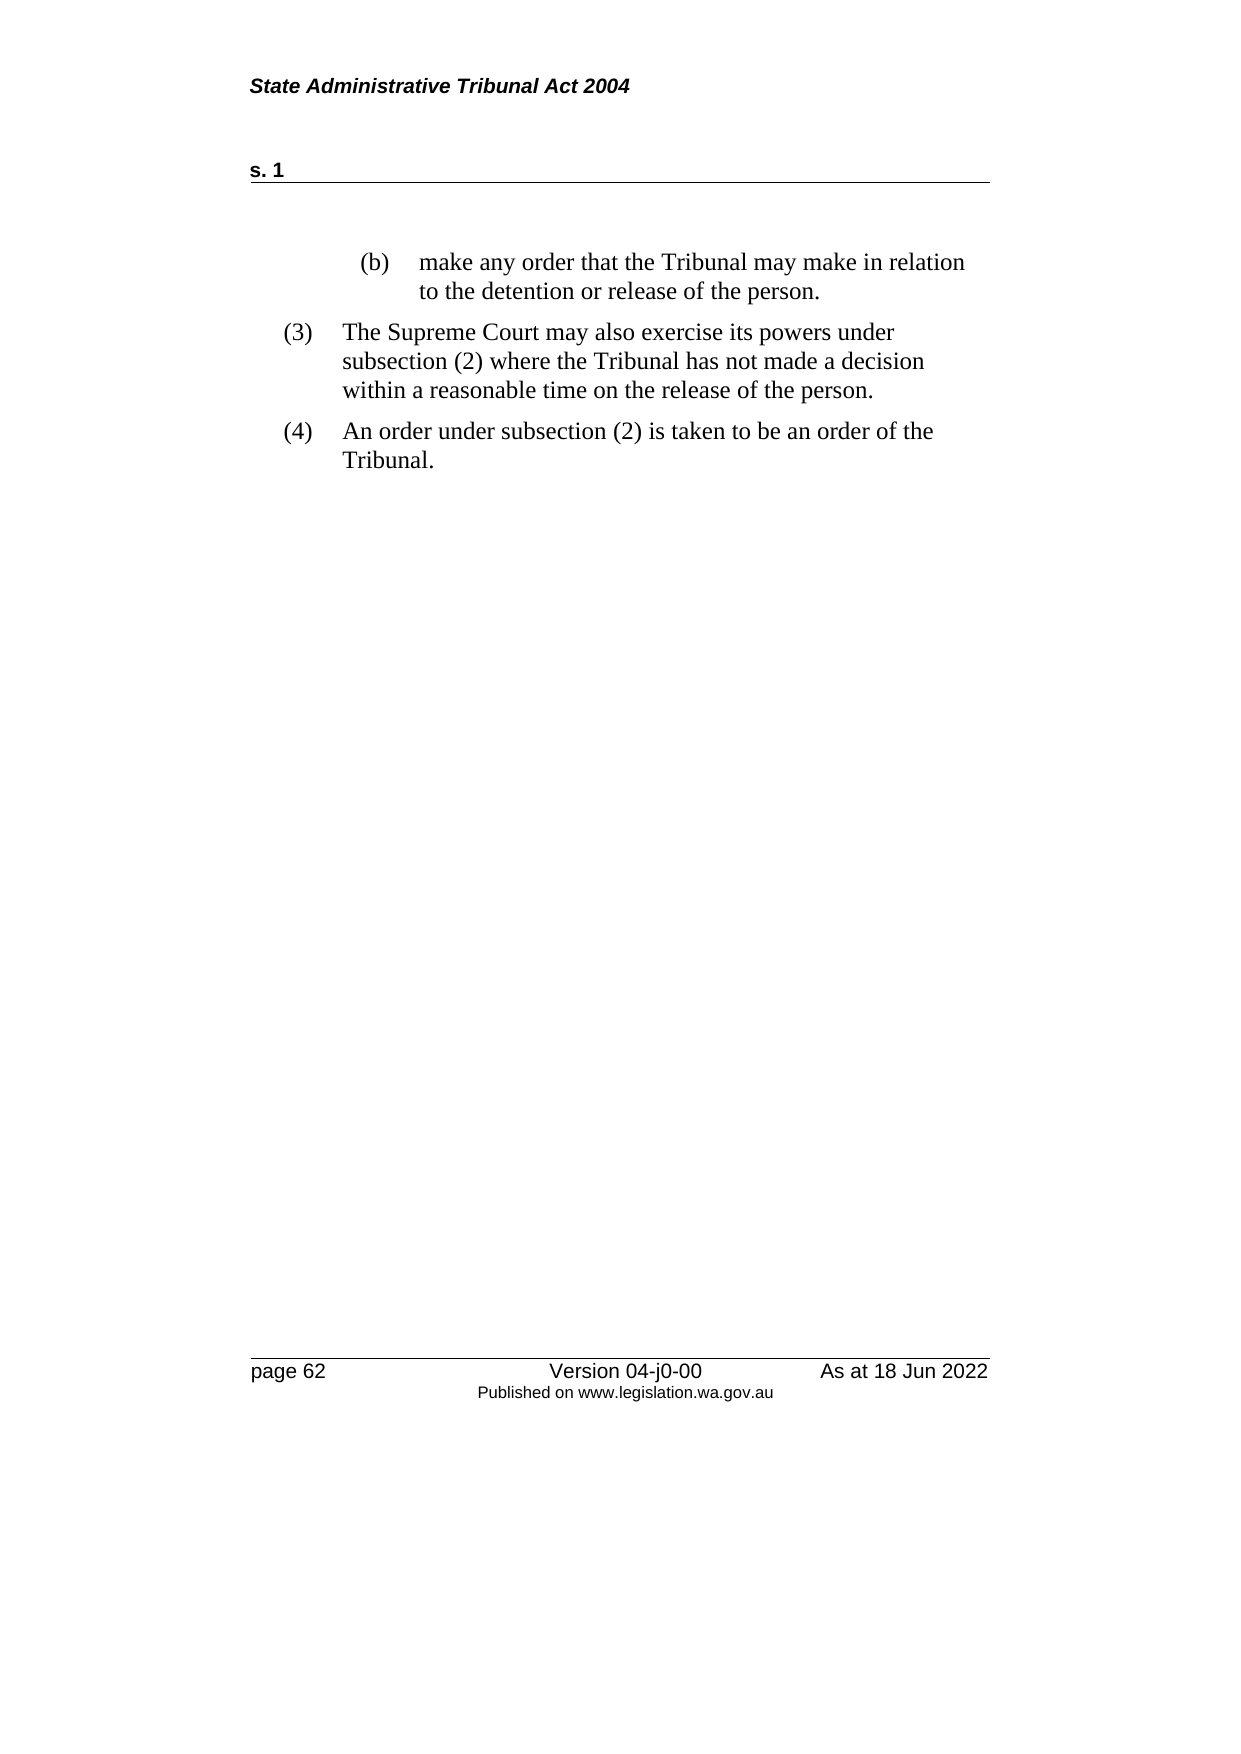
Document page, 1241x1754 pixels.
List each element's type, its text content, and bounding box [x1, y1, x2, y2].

text (3) The Supreme Court may also exercise its powers under subsection (2) where the Tribunal has not made a decision within a reasonable time on the release of the person. [251, 317, 990, 404]
text (b) make any order that the Tribunal may make in relation to the detention or release of the person. [251, 247, 990, 305]
text (4) An order under subsection (2) is taken to be an order of the Tribunal. [251, 416, 990, 474]
